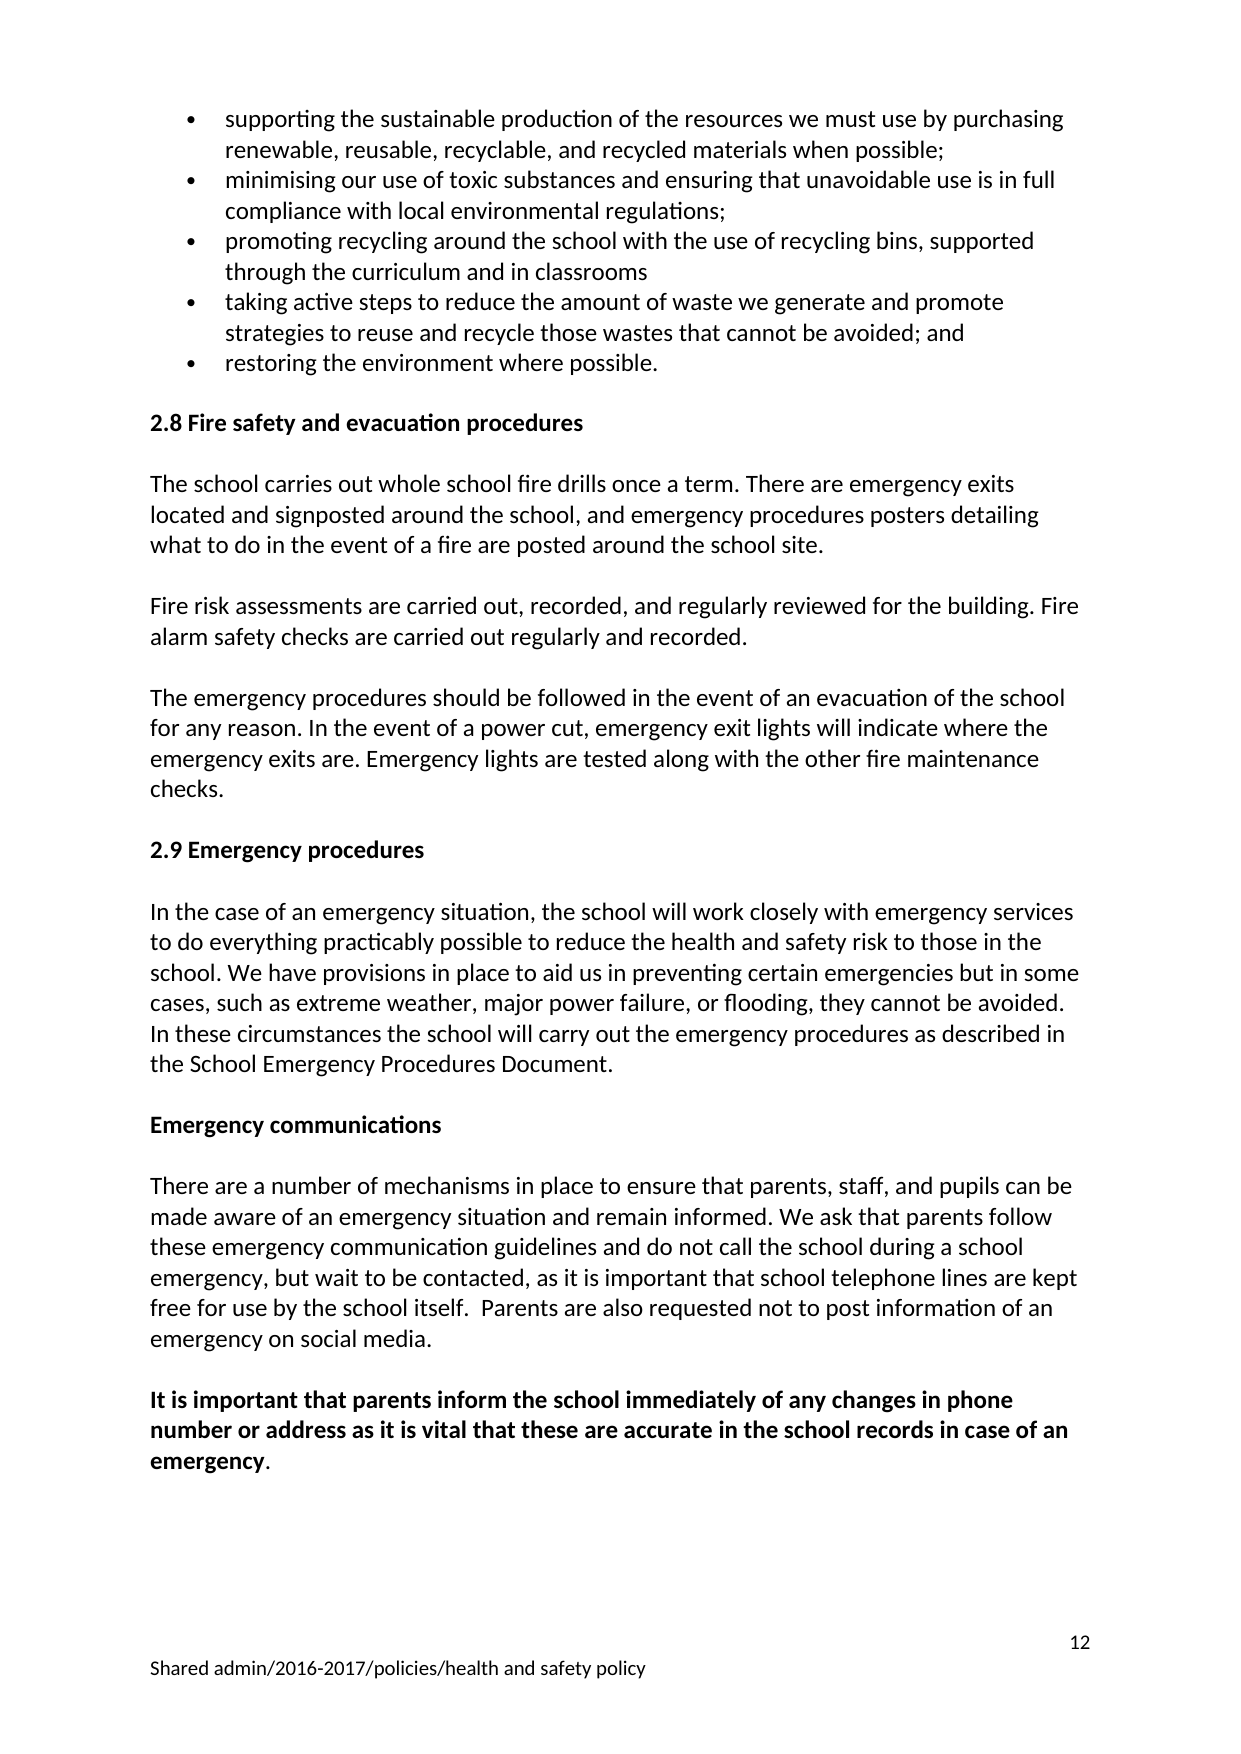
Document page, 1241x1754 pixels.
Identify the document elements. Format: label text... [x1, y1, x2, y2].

list promoting recycling around the school with the use of recycling bins, supported through the curriculum and in classrooms [187, 226, 1090, 287]
list minimising our use of toxic substances and ensuring that unavoidable use is in full compliance with local environmental regulations; [187, 164, 1090, 226]
text In the case of an emergency situation, the school will work closely with emergency services to do everything practicably possible to reduce the health and safety risk to those in the school. We have provisions in place to aid us in preventing certain emergencies but in some cases, such as extreme weather, major power failure, or flooding, they cannot be avoided. In these circumstances the school will carry out the emergency procedures as described in the School Emergency Procedures Document. [150, 896, 1090, 1079]
text 2.9 Emergency procedures [150, 834, 1090, 865]
text Emergency communications [150, 1109, 1090, 1140]
text It is important that parents inform the school immediately of any changes in phone number or address as it is vital that these are accurate in the school records in case of an emergency. [150, 1384, 1090, 1476]
text Fire risk assessments are carried out, recorded, and regularly reviewed for the building. Fire alarm safety checks are carried out regularly and recorded. [150, 590, 1090, 651]
list taking active steps to reduce the amount of waste we generate and promote strategies to reuse and recycle those wastes that cannot be avoided; and [187, 287, 1090, 348]
text The emergency procedures should be followed in the event of an evacuation of the school for any reason. In the event of a power cut, emergency exit lights will indicate where the emergency exits are. Emergency lights are tested along with the other fire maintenance checks. [150, 682, 1090, 804]
text The school carries out whole school fire drills once a term. There are emergency exits located and signposted around the school, and emergency procedures posters detailing what to do in the event of a fire are posted around the school site. [150, 468, 1090, 560]
list supporting the sustainable production of the resources we must use by purchasing renewable, reusable, recyclable, and recycled materials when possible; [187, 103, 1090, 164]
list restoring the environment where possible. [187, 348, 1090, 378]
text There are a number of mechanisms in place to ensure that parents, staff, and pupils can be made aware of an emergency situation and remain informed. We ask that parents follow these emergency communication guidelines and do not call the school during a school emergency, but wait to be contacted, as it is important that school telephone lines are kept free for use by the school itself. Parents are also requested not to post information of an emergency on social media. [150, 1170, 1090, 1353]
text 2.8 Fire safety and evacuation procedures [150, 407, 1090, 438]
